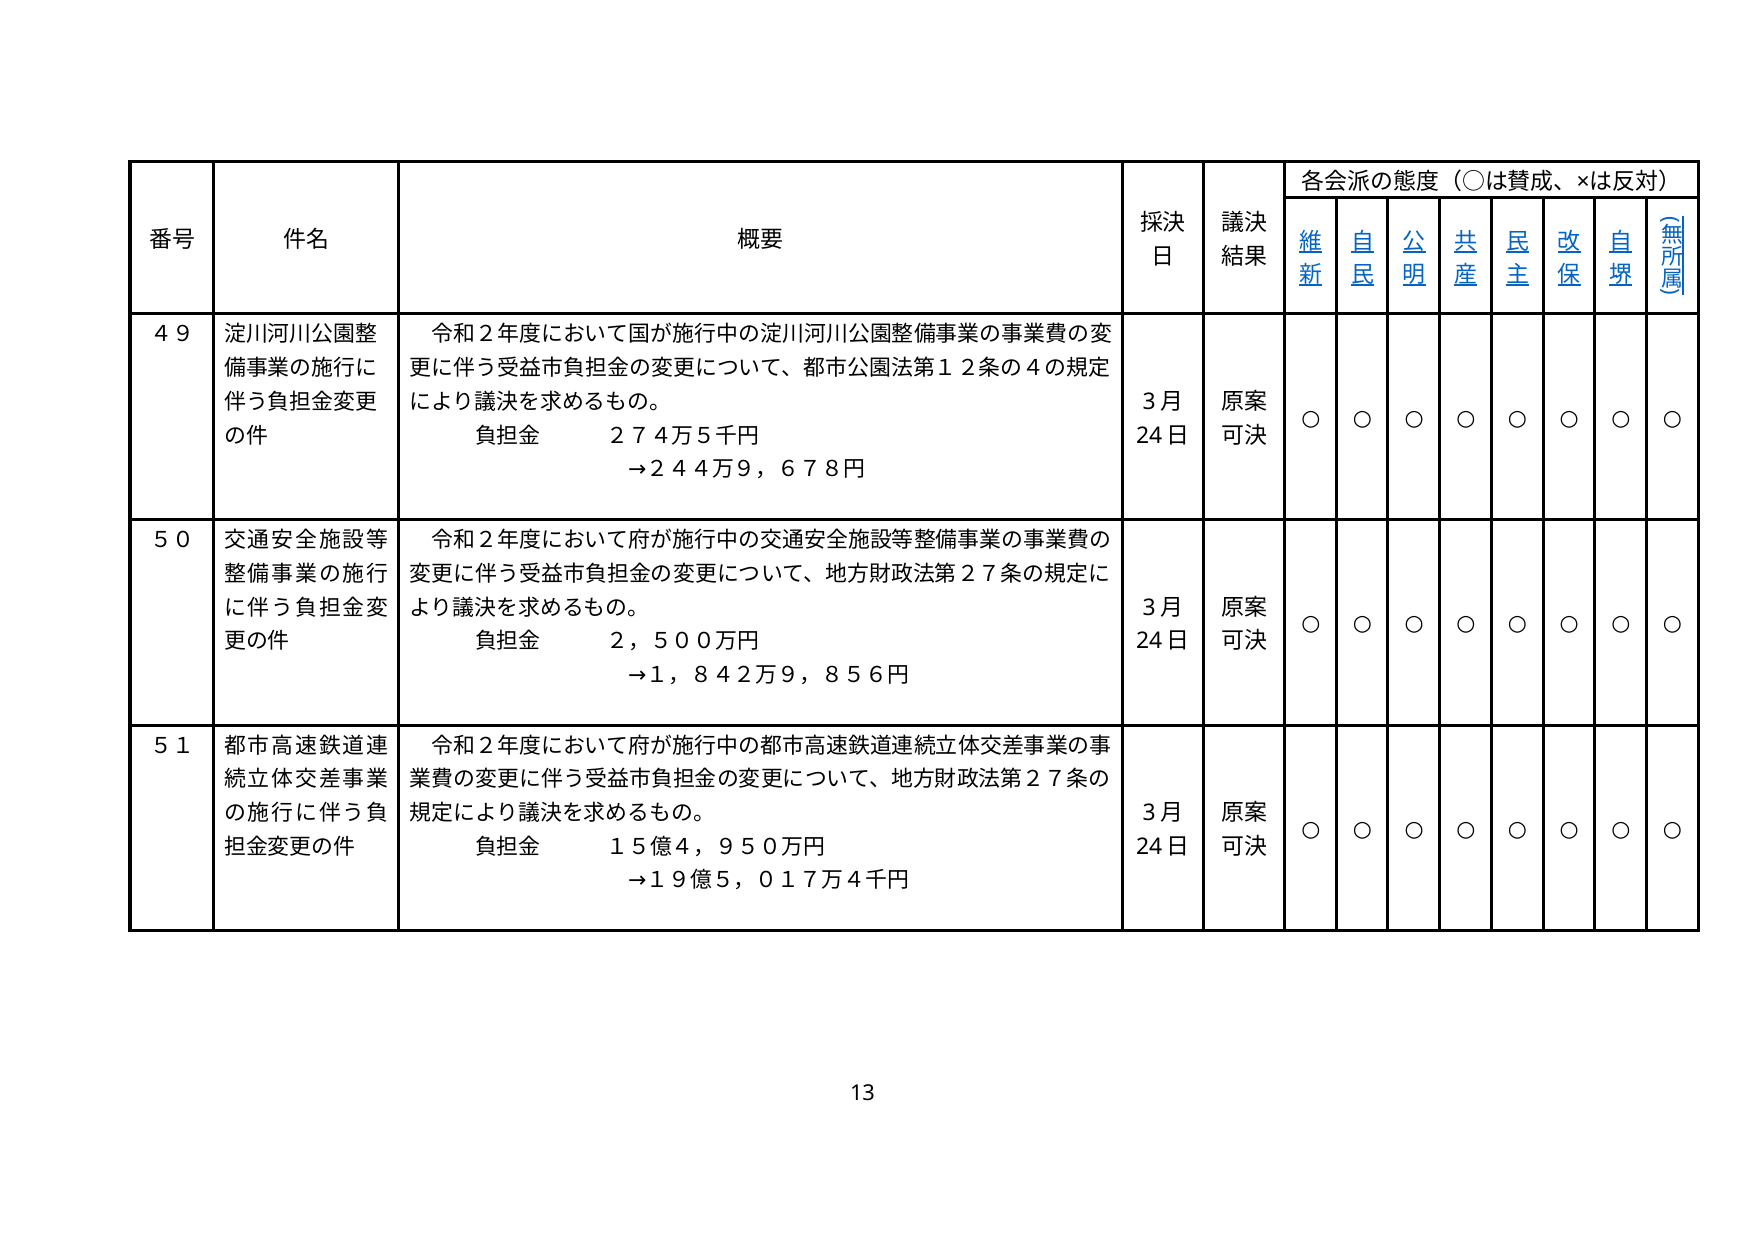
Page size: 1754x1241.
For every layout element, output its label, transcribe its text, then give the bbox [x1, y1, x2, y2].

table_cell ○ [1441, 727, 1490, 929]
table_cell 原案可決 [1205, 315, 1283, 518]
table_cell ４９ [132, 315, 212, 518]
table_cell ○ [1286, 727, 1335, 929]
table_cell ５０ [132, 521, 212, 723]
table_cell ○ [1389, 315, 1438, 518]
table_cell ○ [1441, 315, 1490, 518]
table_cell ○ [1545, 521, 1593, 723]
table_cell ○ [1389, 521, 1438, 723]
table_cell ○ [1545, 727, 1593, 929]
table_cell ○ [1493, 315, 1542, 518]
table_cell ○ [1648, 315, 1697, 518]
table_cell ○ [1338, 315, 1386, 518]
table_cell 維新 [1286, 199, 1335, 312]
table_cell 令和２年度において府が施行中の交通安全施設等整備事業の事業費の変更に伴う受益市負担金の変更について、地方財政法第２７条の規定により議決を求めるもの。 負担金 ２，５００万円 →１，８４２万９，８５６円 [400, 521, 1121, 723]
table_cell 令和２年度において国が施行中の淀川河川公園整備事業の事業費の変更に伴う受益市負担金の変更について、都市公園法第１２条の４の規定により議決を求めるもの。 負担金 ２７４万５千円 →２４４万９，６７８円 [400, 315, 1121, 518]
table_cell 自堺 [1596, 199, 1645, 312]
table_cell 原案可決 [1205, 521, 1283, 723]
table_cell 共産 [1441, 199, 1490, 312]
table_cell ○ [1441, 521, 1490, 723]
table_cell ○ [1648, 727, 1697, 929]
table_cell (無所属) [1648, 199, 1697, 312]
table_header 番号 [132, 163, 212, 312]
table_cell ○ [1596, 727, 1645, 929]
table_cell ○ [1389, 727, 1438, 929]
table_cell ○ [1545, 315, 1593, 518]
table_cell 公明 [1389, 199, 1438, 312]
table_cell ○ [1286, 521, 1335, 723]
table_cell ○ [1493, 727, 1542, 929]
table_cell 自民 [1338, 199, 1386, 312]
table_cell ○ [1286, 315, 1335, 518]
table_cell ○ [1338, 521, 1386, 723]
table_header 採決日 [1124, 163, 1202, 312]
table_cell 3月24日 [1124, 315, 1202, 518]
table_header 各会派の態度（○は賛成、×は反対） [1286, 163, 1697, 196]
table_header 件名 [215, 163, 397, 312]
table_header 議決結果 [1205, 163, 1283, 312]
table_cell 原案可決 [1205, 727, 1283, 929]
table_cell 淀川河川公園整備事業の施行に伴う負担金変更の件 [215, 315, 397, 518]
table_cell 交通安全施設等整備事業の施行に伴う負担金変更の件 [215, 521, 397, 723]
table_header 概要 [400, 163, 1121, 312]
table_cell 改保 [1545, 199, 1593, 312]
table_cell 3月24日 [1124, 521, 1202, 723]
table_cell ○ [1338, 727, 1386, 929]
table_cell ○ [1596, 315, 1645, 518]
table_cell 民主 [1493, 199, 1542, 312]
table_cell 3月24日 [1124, 727, 1202, 929]
table_cell ○ [1648, 521, 1697, 723]
table_cell 令和２年度において府が施行中の都市高速鉄道連続立体交差事業の事業費の変更に伴う受益市負担金の変更について、地方財政法第２７条の規定により議決を求めるもの。 負担金 １５億４，９５０万円 →１９億５，０１７万４千円 [400, 727, 1121, 929]
table_cell ５１ [132, 727, 212, 929]
table_cell ○ [1596, 521, 1645, 723]
table_cell 都市高速鉄道連続立体交差事業の施行に伴う負担金変更の件 [215, 727, 397, 929]
table_cell ○ [1493, 521, 1542, 723]
